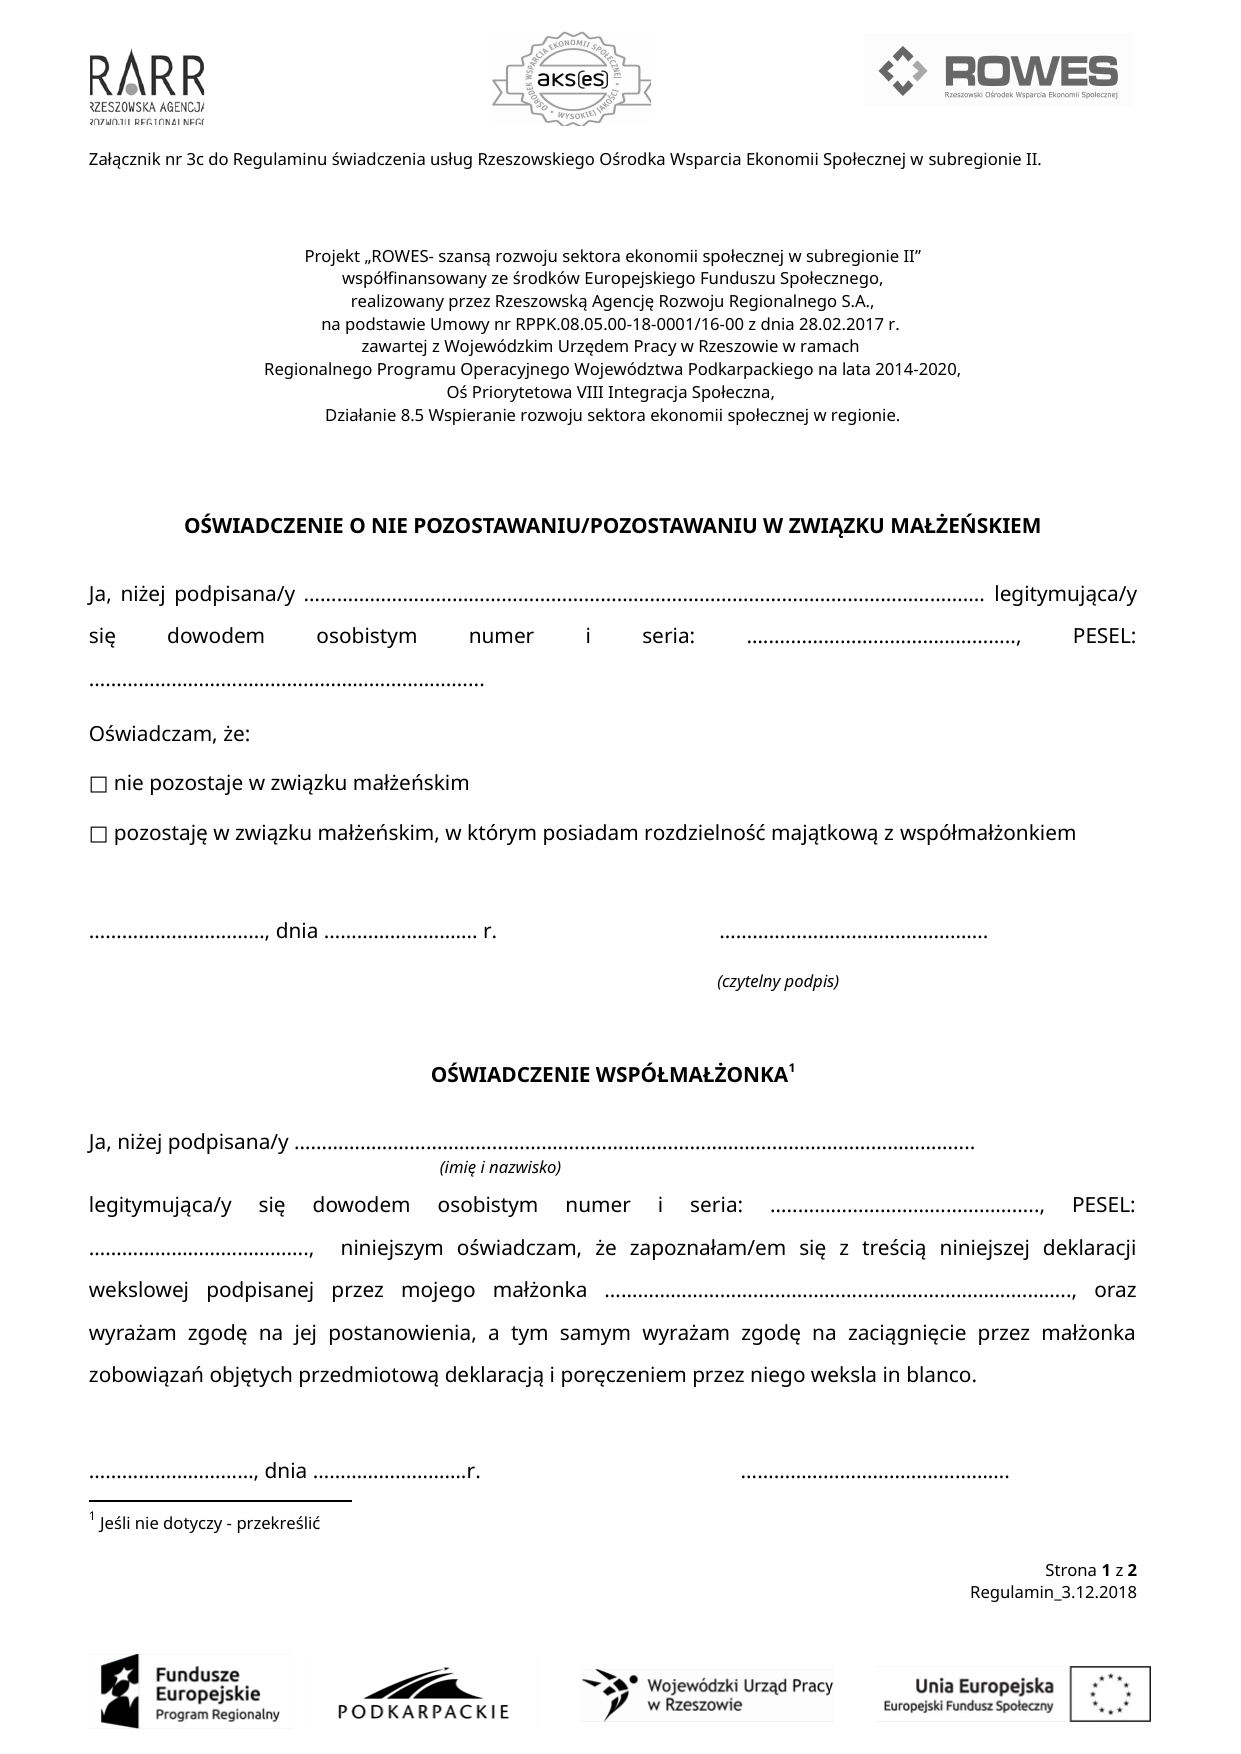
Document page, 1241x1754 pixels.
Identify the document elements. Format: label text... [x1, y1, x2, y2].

text na podstawie Umowy nr RPPK.08.05.00-18-0001/16-00 z dnia 28.02.2017 r. zawartej z Wojewódzkim Urzędem Pracy w Rzeszowie w ramach Regionalnego Programu Operacyjnego Województwa Podkarpackiego na lata 2014-2020, Oś Priorytetowa VIII Integracja Społeczna, Działanie 8.5 Wspieranie rozwoju sektora ekonomii społecznej w regionie. [89, 312, 1137, 426]
text □ pozostaję w związku małżeńskim, w którym posiadam rozdzielność majątkową z współmałżonkiem [89, 818, 1137, 846]
picture [580, 1667, 835, 1724]
text Ja, niżej podpisana/y ………………………………………………………………………………………………………….... legitymująca/y się dowodem osobistym numer i seria: …..…………………………………….., PESEL:………………………………………………………..….... [89, 579, 1137, 692]
text OŚWIADCZENIE WSPÓŁMAŁŻONKA [89, 1060, 1137, 1088]
text Projekt „ROWES- szansą rozwoju sektora ekonomii społecznej w subregionie II” [89, 244, 1137, 267]
text OŚWIADCZENIE O NIE POZOSTAWANIU/POZOSTAWANIU W ZWIĄZKU MAŁŻEŃSKIEM [89, 511, 1137, 539]
picture [87, 1652, 294, 1731]
text (czytelny podpis) [89, 969, 1137, 992]
picture [303, 1650, 540, 1732]
picture [863, 33, 1133, 106]
picture [492, 31, 652, 126]
text ……………..……………, dnia ………………………. r. …………………………………………. [89, 916, 1137, 944]
text współfinansowany ze środków Europejskiego Funduszu Społecznego, [89, 267, 1137, 289]
picture [88, 48, 204, 124]
text (imię i nazwisko) [89, 1156, 1137, 1179]
text Załącznik nr 3c do Regulaminu świadczenia usług Rzeszowskiego Ośrodka Wsparcia Ekonomii Społecznej w subregionie II. [89, 148, 1137, 170]
text Oświadczam, że: [89, 719, 1137, 747]
picture [875, 1664, 1153, 1724]
text realizowany przez Rzeszowską Agencję Rozwoju Regionalnego S.A., [89, 289, 1137, 312]
text legitymująca/y się dowodem osobistym numer i seria: …..…………………………………….., PESEL:………………………………...., niniejszym oświadczam, że zapoznałam/em się z treścią niniejszej deklaracji wekslowej podpisanej przez mojego małżonka ……………………….………………………………………….…….., oraz wyrażam zgodę na jej postanowienia, a tym samym wyrażam zgodę na zaciągnięcie przez małżonka zobowiązań objętych przedmiotową deklaracją i poręczeniem przez niego weksla in blanco. [89, 1190, 1137, 1389]
text □ nie pozostaje w związku małżeńskim [89, 768, 1137, 797]
text Ja, niżej podpisana/y ………………………………………………………………………………………………………….... [89, 1127, 1137, 1156]
text …………………………, dnia ……………………….r. …………………………………………. [89, 1456, 1137, 1485]
